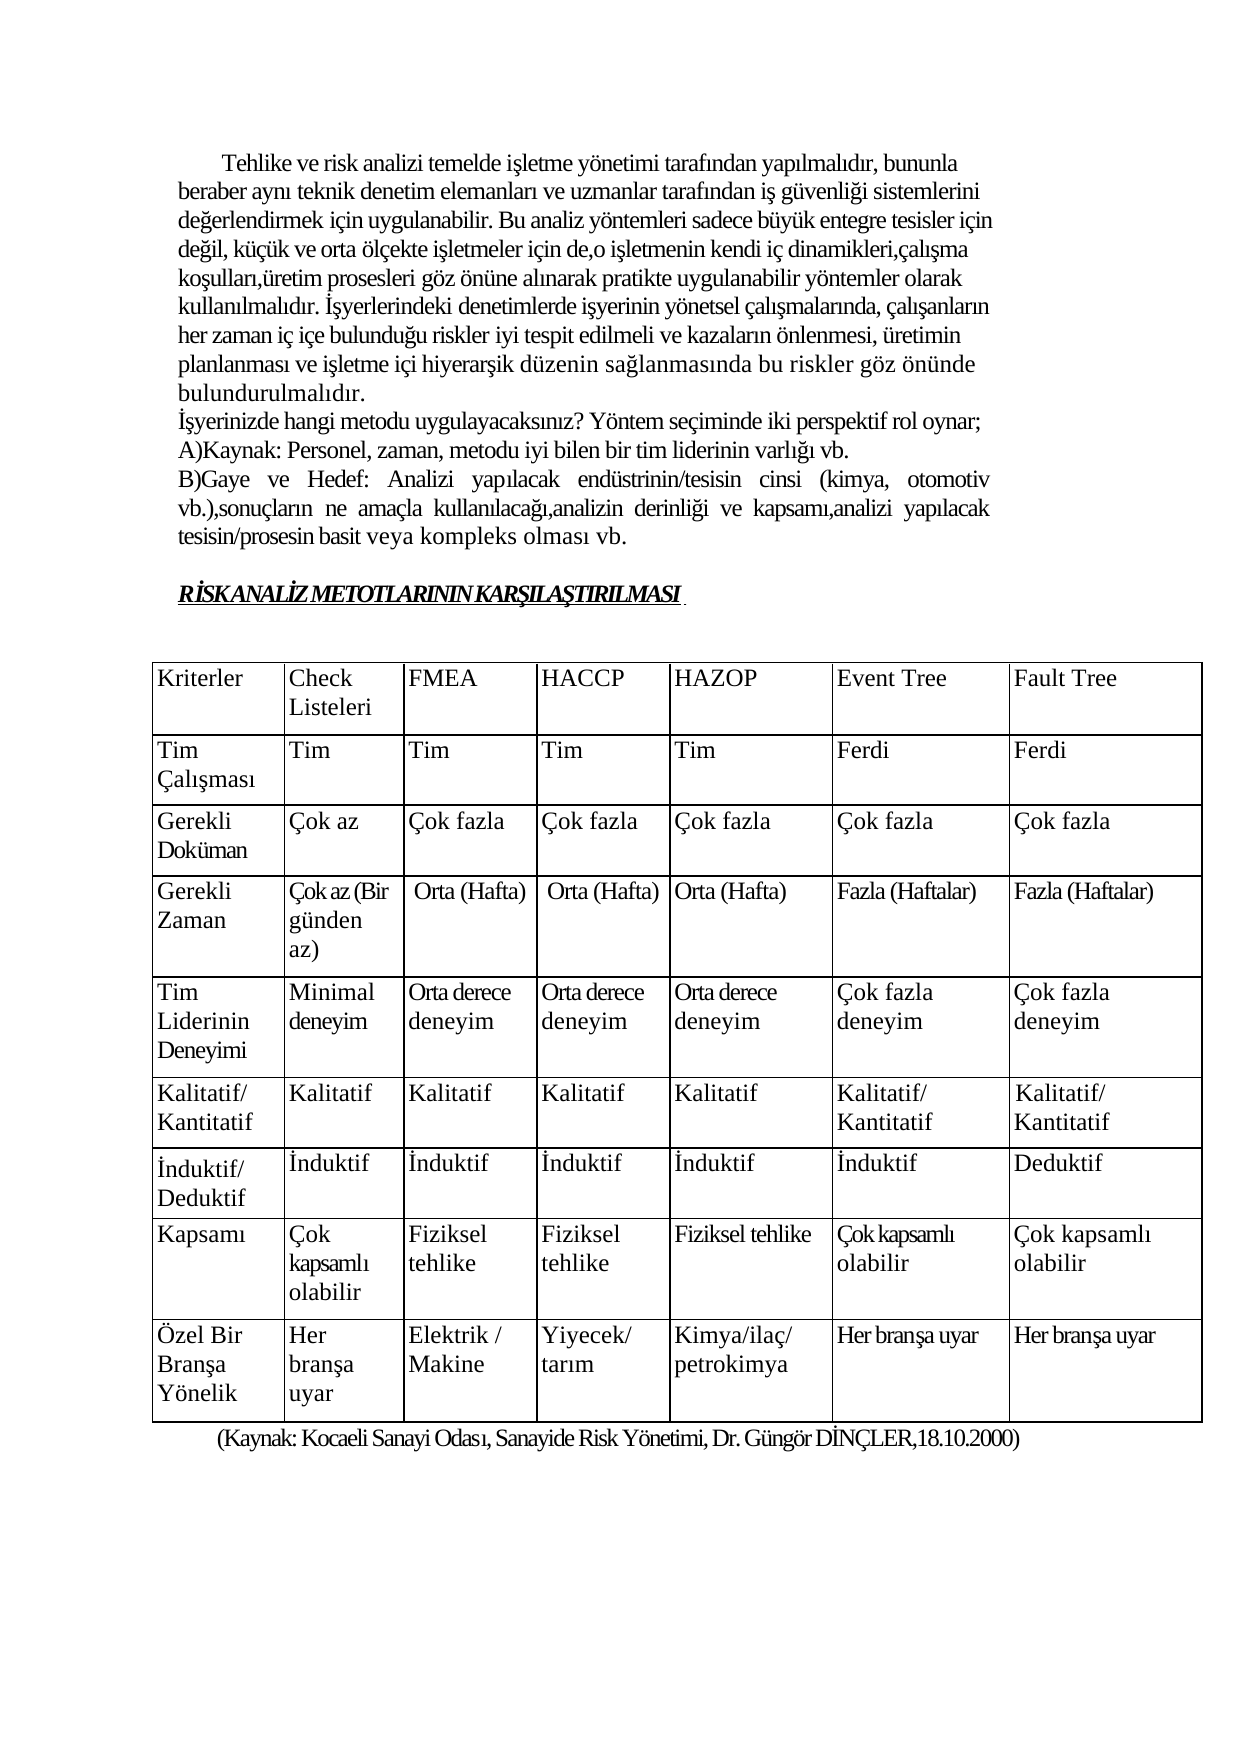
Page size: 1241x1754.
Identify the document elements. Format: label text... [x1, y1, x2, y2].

table_cell İnduktif [405, 1149, 536, 1217]
table_cell Her branşa uyar [833, 1320, 1009, 1421]
table_cell Fiziksel tehlike [671, 1219, 832, 1318]
table_header HACCP [538, 663, 670, 734]
text Tehlike ve risk analizi temelde işletme yönetimi tarafından yapılmalıdır, bununla beraber aynı teknik denetim elemanları ve uzmanlar tarafından iş güvenliği sistemlerini değerlendirmek için uygulanabilir. Bu analiz yöntemleri sadece büyük entegre tesisler için değil, küçük ve orta ölçekte işletmeler için de,o işletmenin kendi iç dinamikleri,çalışma koşulları,üretim prosesleri göz önüne alınarak pratikte uygulanabilir yöntemler olarak kullanılmalıdır. İşyerlerindeki denetimlerde işyerinin yönetsel çalışmalarında, çalışanların her zaman iç içe bulunduğu riskler iyi tespit edilmeli ve kazaların önlenmesi, üretimin planlanması ve işletme içi hiyerarşik düzenin sağlanmasında bu riskler göz önünde bulundurulmalıdır. [178, 148, 1014, 406]
table_cell Deduktif [1010, 1149, 1201, 1217]
text RİSK ANALİZ METOTLARININ KARŞILAŞTIRILMASI [178, 579, 1093, 608]
table_cell Kimya/ilaç/ petrokimya [671, 1320, 832, 1421]
table_cell Çok fazla [671, 806, 832, 875]
table_cell Çok fazla deneyim [833, 978, 1009, 1076]
text İşyerinizde hangi metodu uygulayacaksınız? Yöntem seçiminde iki perspektif rol oynar; [178, 406, 1093, 435]
table_cell Ferdi [833, 736, 1009, 804]
table_cell Tim [405, 736, 536, 804]
table_cell İnduktif [538, 1149, 669, 1217]
table_cell Çok kapsamlı olabilir [833, 1219, 1009, 1318]
table_header Kriterler [153, 663, 284, 734]
table_cell Ferdi [1010, 736, 1201, 804]
table_cell Kalitatif [285, 1078, 403, 1147]
table_cell İnduktif [671, 1149, 832, 1217]
table_cell Çok fazla [833, 806, 1009, 875]
table_cell Fazla (Haftalar) [833, 877, 1009, 976]
table_header Event Tree [833, 663, 1009, 734]
table_cell Orta derece deneyim [671, 978, 832, 1076]
table_cell Tim [538, 736, 669, 804]
table_cell Çok kapsamlı olabilir [285, 1219, 403, 1318]
table_cell Orta (Hafta) [405, 877, 536, 976]
table_cell Orta derece deneyim [405, 978, 536, 1076]
table_cell Kalitatif [405, 1078, 536, 1147]
table_cell Minimal deneyim [285, 978, 403, 1076]
table_cell Çok az [285, 806, 403, 875]
table_cell Çok fazla [1010, 806, 1201, 875]
table_cell İnduktif [285, 1149, 403, 1217]
table_cell Çok kapsamlı olabilir [1010, 1219, 1201, 1318]
table_cell Tim Liderinin Deneyimi [153, 978, 284, 1076]
table_cell Tim Çalışması [153, 736, 284, 804]
table_cell Orta (Hafta) [538, 877, 669, 976]
table_cell Kalitatif/ Kantitatif [153, 1078, 284, 1147]
table_cell Orta derece deneyim [538, 978, 669, 1076]
text B)Gaye ve Hedef: Analizi yapılacak endüstrinin/tesisin cinsi (kimya, otomotiv vb.),sonuçların ne amaçla kullanılacağı,analizin derinliği ve kapsamı,analizi yapılacak tesisin/prosesin basit veya kompleks olması vb. [178, 464, 991, 550]
table_cell Özel Bir Branşa Yönelik [153, 1320, 284, 1421]
table_cell Kalitatif [671, 1078, 832, 1147]
table_cell Fiziksel tehlike [538, 1219, 669, 1318]
table_cell Kalitatif/ Kantitatif [833, 1078, 1009, 1147]
table_cell Çok az (Bir günden az) [285, 877, 403, 976]
table_cell İnduktif [833, 1149, 1009, 1217]
table_cell Fiziksel tehlike [405, 1219, 536, 1318]
table_header HAZOP [671, 663, 832, 734]
table_cell Her branşa uyar [1010, 1320, 1201, 1421]
table_cell Tim [285, 736, 403, 804]
table_cell Fazla (Haftalar) [1010, 877, 1201, 976]
table_cell Kalitatif [538, 1078, 669, 1147]
table_header FMEA [405, 663, 537, 734]
table_cell Kalitatif/ Kantitatif [1010, 1078, 1201, 1147]
table_cell Kapsamı [153, 1219, 284, 1318]
text (Kaynak: Kocaeli Sanayi Odası, Sanayide Risk Yönetimi, Dr. Güngör DİNÇLER,18.10.2000) [217, 1423, 1093, 1451]
table_header Check Listeleri [285, 663, 404, 734]
table_cell Elektrik / Makine [405, 1320, 536, 1421]
text A)Kaynak: Personel, zaman, metodu iyi bilen bir tim liderinin varlığı vb. [178, 435, 1093, 464]
table_cell Gerekli Zaman [153, 877, 284, 976]
table_header Fault Tree [1010, 663, 1201, 734]
table_cell Orta (Hafta) [671, 877, 832, 976]
table_cell Çok fazla [538, 806, 669, 875]
table_cell Çok fazla deneyim [1010, 978, 1201, 1076]
table_cell Gerekli Doküman [153, 806, 284, 875]
table_cell Tim [671, 736, 832, 804]
table_cell Yiyecek/ tarım [538, 1320, 669, 1421]
table_cell İnduktif/ Deduktif [153, 1149, 284, 1217]
table_cell Her branşa uyar [285, 1320, 403, 1421]
table_cell Çok fazla [405, 806, 536, 875]
